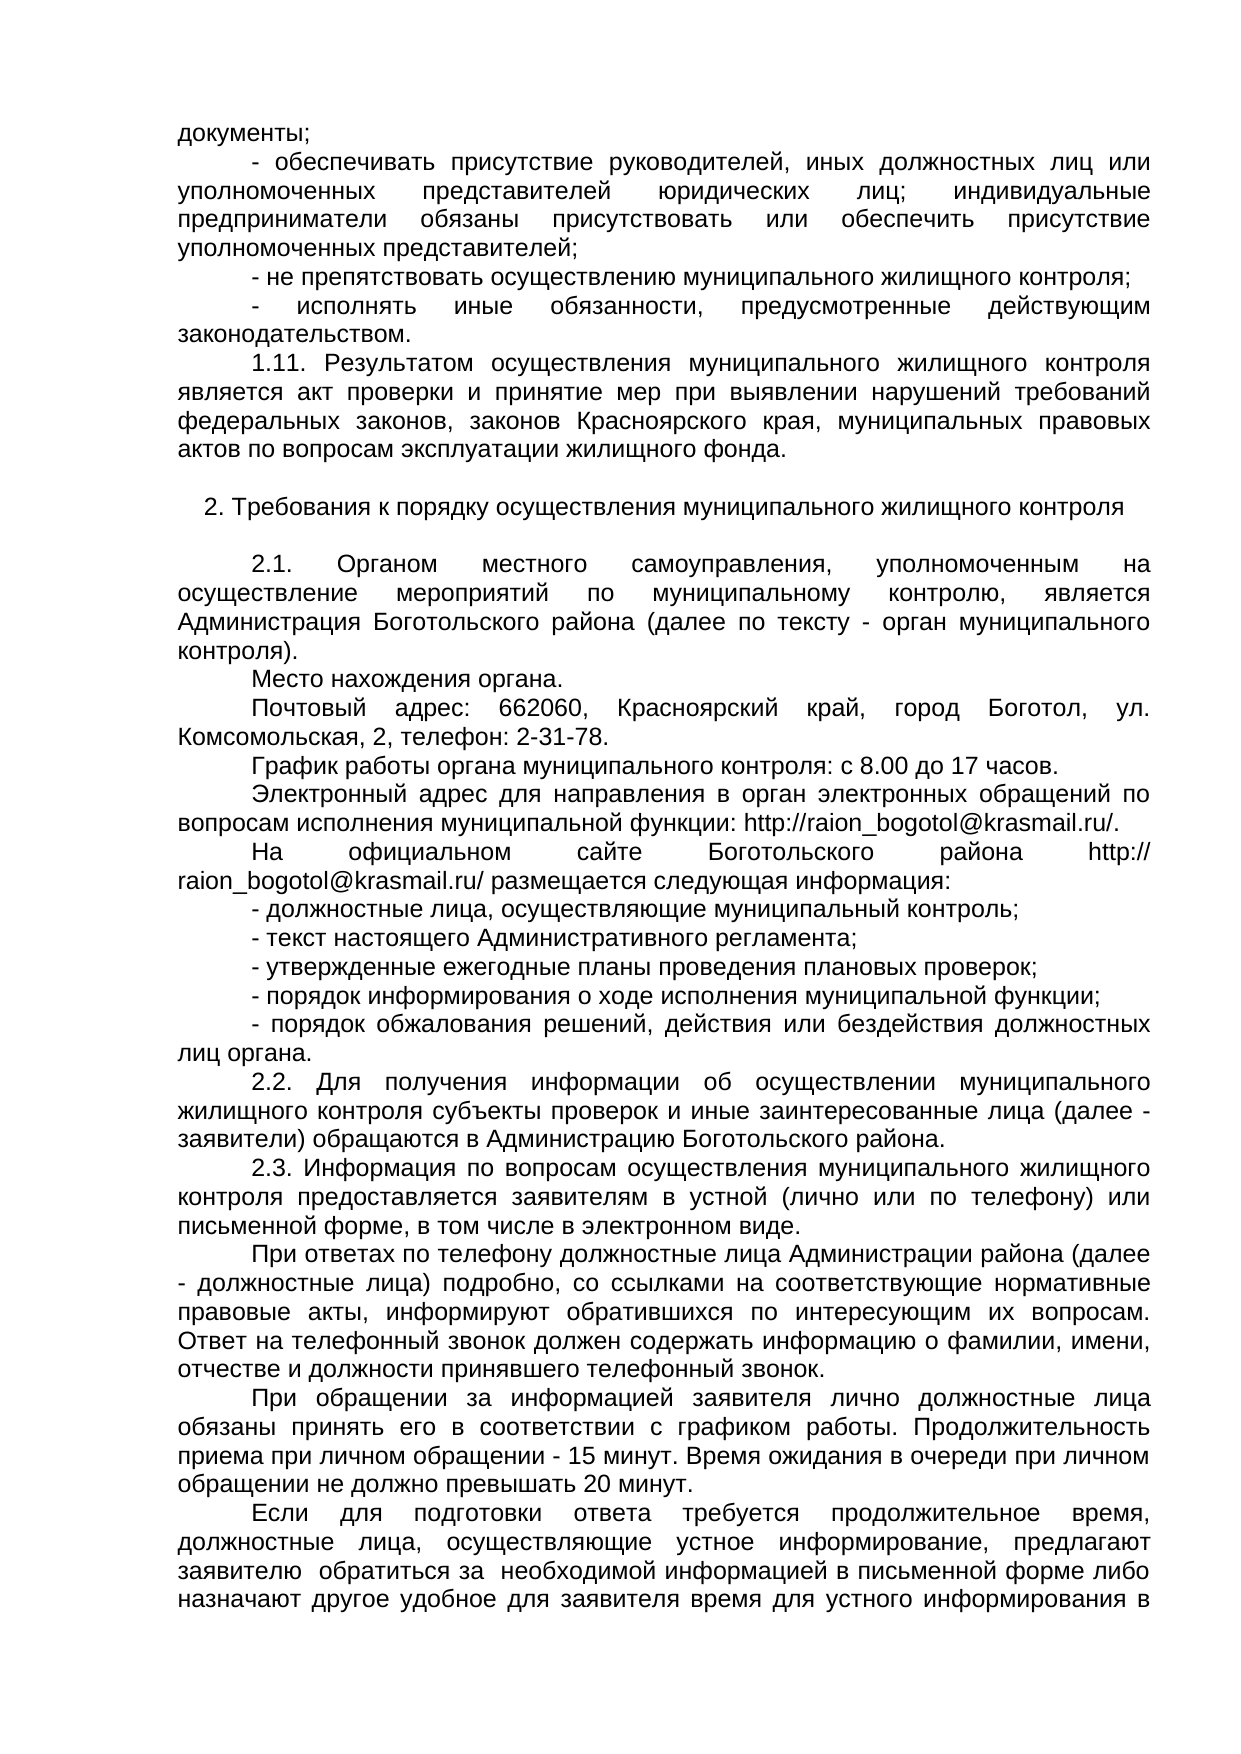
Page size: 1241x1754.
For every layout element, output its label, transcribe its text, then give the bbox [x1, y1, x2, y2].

text - обеспечивать присутствие руководителей, иных должностных лиц или уполномоченных представителей юридических лиц; индивидуальные предприниматели обязаны присутствовать или обеспечить присутствие уполномоченных представителей; [177, 147, 1152, 262]
text Электронный адрес для направления в орган электронных обращений по вопросам исполнения муниципальной функции: http://raion_bogotol@krasmail.ru/. [177, 779, 1152, 837]
text При обращении за информацией заявителя лично должностные лица обязаны принять его в соответствии с графиком работы. Продолжительность приема при личном обращении - 15 минут. Время ожидания в очереди при личном обращении не должно превышать 20 минут. [177, 1383, 1152, 1498]
text - не препятствовать осуществлению муниципального жилищного контроля; [177, 262, 1152, 291]
text Место нахождения органа. [177, 664, 1152, 693]
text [177, 118, 1152, 147]
text - текст настоящего Административного регламента; [177, 923, 1152, 952]
text 1.11. Результатом осуществления муниципального жилищного контроля является акт проверки и принятие мер при выявлении нарушений требований федеральных законов, законов Красноярского края, муниципальных правовых актов по вопросам эксплуатации жилищного фонда. [177, 348, 1152, 463]
text 2.2. Для получения информации об осуществлении муниципального жилищного контроля субъекты проверок и иные заинтересованные лица (далее - заявители) обращаются в Администрацию Боготольского района. [177, 1067, 1152, 1153]
text График работы органа муниципального контроля: с 8.00 до 17 часов. [177, 751, 1152, 779]
text - утвержденные ежегодные планы проведения плановых проверок; [177, 952, 1152, 981]
text - исполнять иные обязанности, предусмотренные действующим законодательством. [177, 291, 1152, 348]
text При ответах по телефону должностные лица Администрации района (далее - должностные лица) подробно, со ссылками на соответствующие нормативные правовые акты, информируют обратившихся по интересующим их вопросам. Ответ на телефонный звонок должен содержать информацию о фамилии, имени, отчестве и должности принявшего телефонный звонок. [177, 1239, 1152, 1383]
text 2. Требования к порядку осуществления муниципального жилищного контроля [177, 492, 1152, 521]
text 2.1. Органом местного самоуправления, уполномоченным на осуществление мероприятий по муниципальному контролю, является Администрация Боготольского района (далее по тексту - орган муниципального контроля). [177, 549, 1152, 664]
text Почтовый адрес: 662060, Красноярский край, город Боготол, ул. Комсомольская, 2, телефон: 2-31-78. [177, 693, 1152, 751]
text На официальном сайте Боготольского района http:// raion_bogotol@krasmail.ru/ размещается следующая информация: [177, 837, 1152, 894]
text 2.3. Информация по вопросам осуществления муниципального жилищного контроля предоставляется заявителям в устной (лично или по телефону) или письменной форме, в том числе в электронном виде. [177, 1153, 1152, 1239]
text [177, 1498, 1152, 1613]
text - порядок обжалования решений, действия или бездействия должностных лиц органа. [177, 1009, 1152, 1067]
text - должностные лица, осуществляющие муниципальный контроль; [177, 894, 1152, 923]
text - порядок информирования о ходе исполнения муниципальной функции; [177, 981, 1152, 1009]
